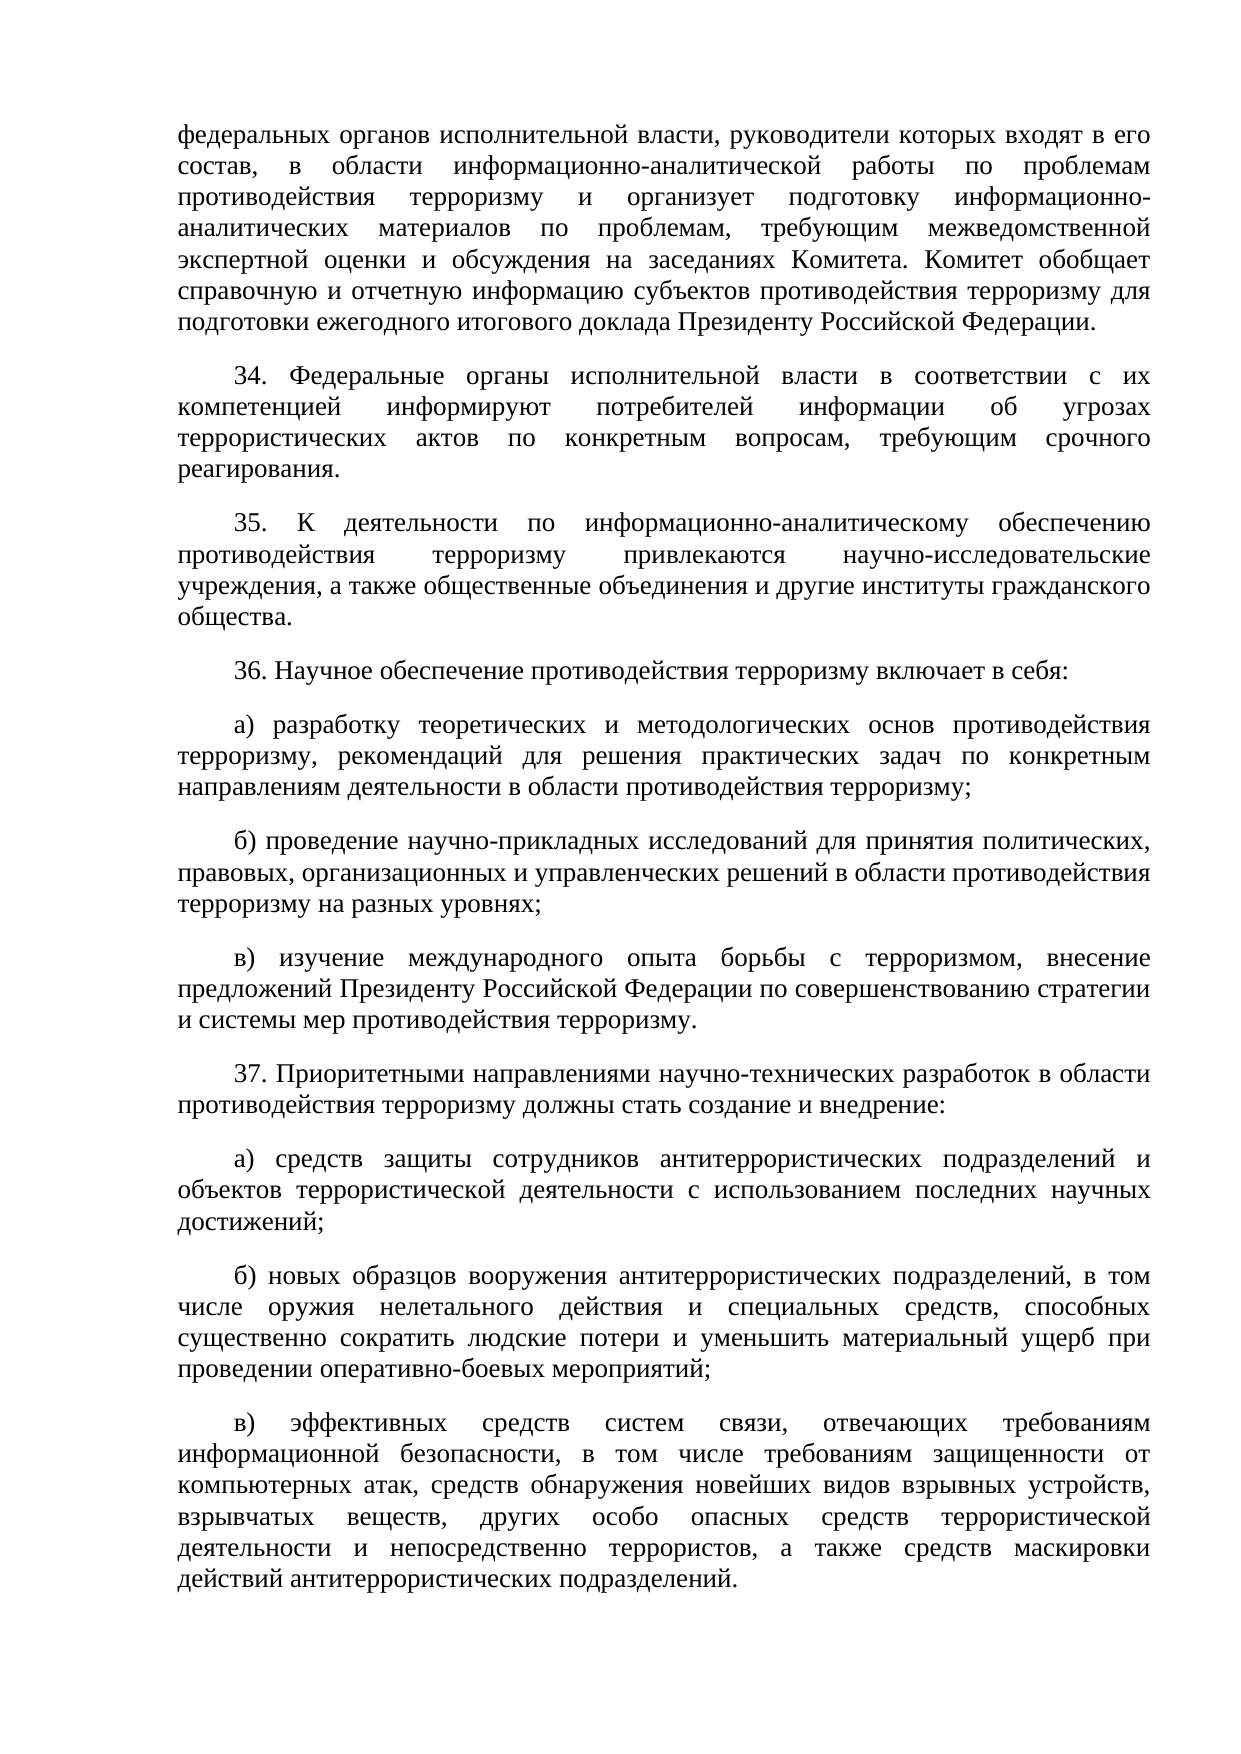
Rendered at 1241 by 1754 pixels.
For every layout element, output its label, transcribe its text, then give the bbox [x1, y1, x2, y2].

text 35. К деятельности по информационно-аналитическому обеспечению противодействия терроризму привлекаются научно-исследовательские учреждения, а также общественные объединения и другие институты гражданского общества. [177, 507, 1152, 631]
text в) изучение международного опыта борьбы с терроризмом, внесение предложений Президенту Российской Федерации по совершенствованию стратегии и системы мер противодействия терроризму. [177, 941, 1152, 1034]
text 34. Федеральные органы исполнительной власти в соответствии с их компетенцией информируют потребителей информации об угрозах террористических актов по конкретным вопросам, требующим срочного реагирования. [177, 359, 1152, 484]
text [177, 118, 1152, 336]
text б) проведение научно-прикладных исследований для принятия политических, правовых, организационных и управленческих решений в области противодействия терроризму на разных уровнях; [177, 824, 1152, 918]
text 37. Приоритетными направлениями научно-технических разработок в области противодействия терроризму должны стать создание и внедрение: [177, 1057, 1152, 1119]
text в) эффективных средств систем связи, отвечающих требованиям информационной безопасности, в том числе требованиям защищенности от компьютерных атак, средств обнаружения новейших видов взрывных устройств, взрывчатых веществ, других особо опасных средств террористической деятельности и непосредственно террористов, а также средств маскировки действий антитеррористических подразделений. [177, 1406, 1152, 1593]
text а) разработку теоретических и методологических основ противодействия терроризму, рекомендаций для решения практических задач по конкретным направлениям деятельности в области противодействия терроризму; [177, 708, 1152, 802]
text 36. Научное обеспечение противодействия терроризму включает в себя: [177, 654, 1152, 685]
text б) новых образцов вооружения антитеррористических подразделений, в том числе оружия нелетального действия и специальных средств, способных существенно сократить людские потери и уменьшить материальный ущерб при проведении оперативно-боевых мероприятий; [177, 1259, 1152, 1383]
text а) средств защиты сотрудников антитеррористических подразделений и объектов террористической деятельности с использованием последних научных достижений; [177, 1142, 1152, 1236]
